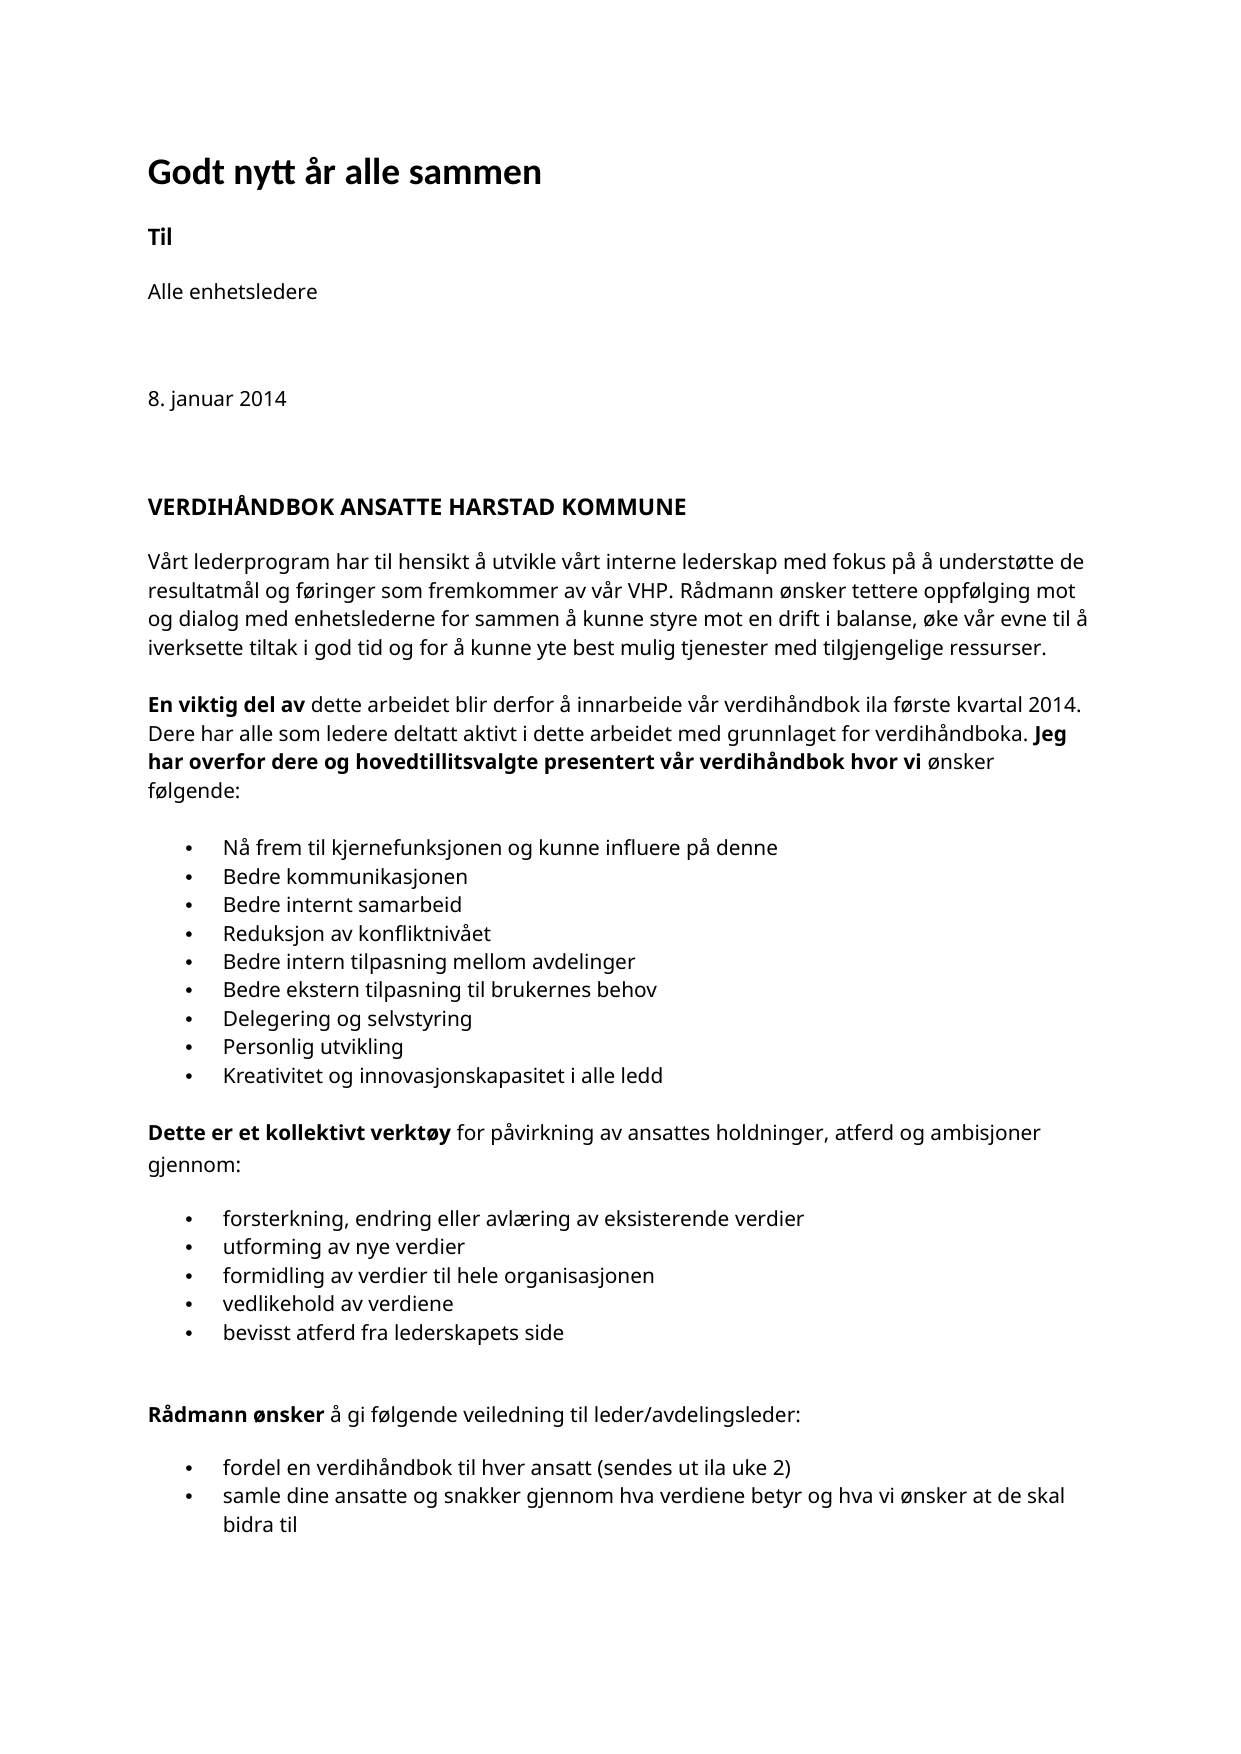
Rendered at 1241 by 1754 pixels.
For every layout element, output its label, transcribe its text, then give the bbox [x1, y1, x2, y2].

text Rådmann ønsker å gi følgende veiledning til leder/avdelingsleder: [148, 1400, 1093, 1428]
list vedlikehold av verdiene [185, 1289, 1093, 1318]
text 8. januar 2014 [148, 384, 1093, 412]
list Bedre internt samarbeid [185, 890, 1093, 919]
text Vårt lederprogram har til hensikt å utvikle vårt interne lederskap med fokus på å understøtte de resultatmål og føringer som fremkommer av vår VHP. Rådmann ønsker tettere oppfølging mot og dialog med enhetslederne for sammen å kunne styre mot en drift i balanse, øke vår evne til å iverksette tiltak i god tid og for å kunne yte best mulig tjenester med tilgjengelige ressurser. [148, 547, 1093, 661]
text Til [148, 221, 1093, 252]
list Bedre ekstern tilpasning til brukernes behov [185, 976, 1093, 1004]
text Dette er et kollektivt verktøy for påvirkning av ansattes holdninger, atferd og ambisjoner gjennom: [148, 1118, 1093, 1179]
text En viktig del av dette arbeidet blir derfor å innarbeide vår verdihåndbok ila første kvartal 2014. Dere har alle som ledere deltatt aktivt i dette arbeidet med grunnlaget for verdihåndboka. Jeg har overfor dere og hovedtillitsvalgte presentert vår verdihåndbok hvor vi ønsker følgende: [148, 690, 1093, 804]
list Personlig utvikling [185, 1032, 1093, 1061]
list forsterkning, endring eller avlæring av eksisterende verdier [185, 1204, 1093, 1232]
list fordel en verdihåndbok til hver ansatt (sendes ut ila uke 2) [185, 1453, 1093, 1482]
list Reduksjon av konfliktnivået [185, 919, 1093, 947]
text Alle enhetsledere [148, 277, 1093, 305]
text Godt nytt år alle sammen [148, 148, 1093, 193]
list Bedre kommunikasjonen [185, 862, 1093, 890]
list Kreativitet og innovasjonskapasitet i alle ledd [185, 1061, 1093, 1118]
list samle dine ansatte og snakker gjennom hva verdiene betyr og hva vi ønsker at de skal bidra til [185, 1482, 1093, 1538]
list Nå frem til kjernefunksjonen og kunne influere på denne [185, 833, 1093, 862]
text VERDIHÅNDBOK ANSATTE HARSTAD KOMMUNE [148, 491, 1093, 522]
list Delegering og selvstyring [185, 1004, 1093, 1032]
list utforming av nye verdier [185, 1232, 1093, 1261]
list formidling av verdier til hele organisasjonen [185, 1261, 1093, 1289]
list Bedre intern tilpasning mellom avdelinger [185, 947, 1093, 976]
list bevisst atferd fra lederskapets side [185, 1318, 1093, 1346]
